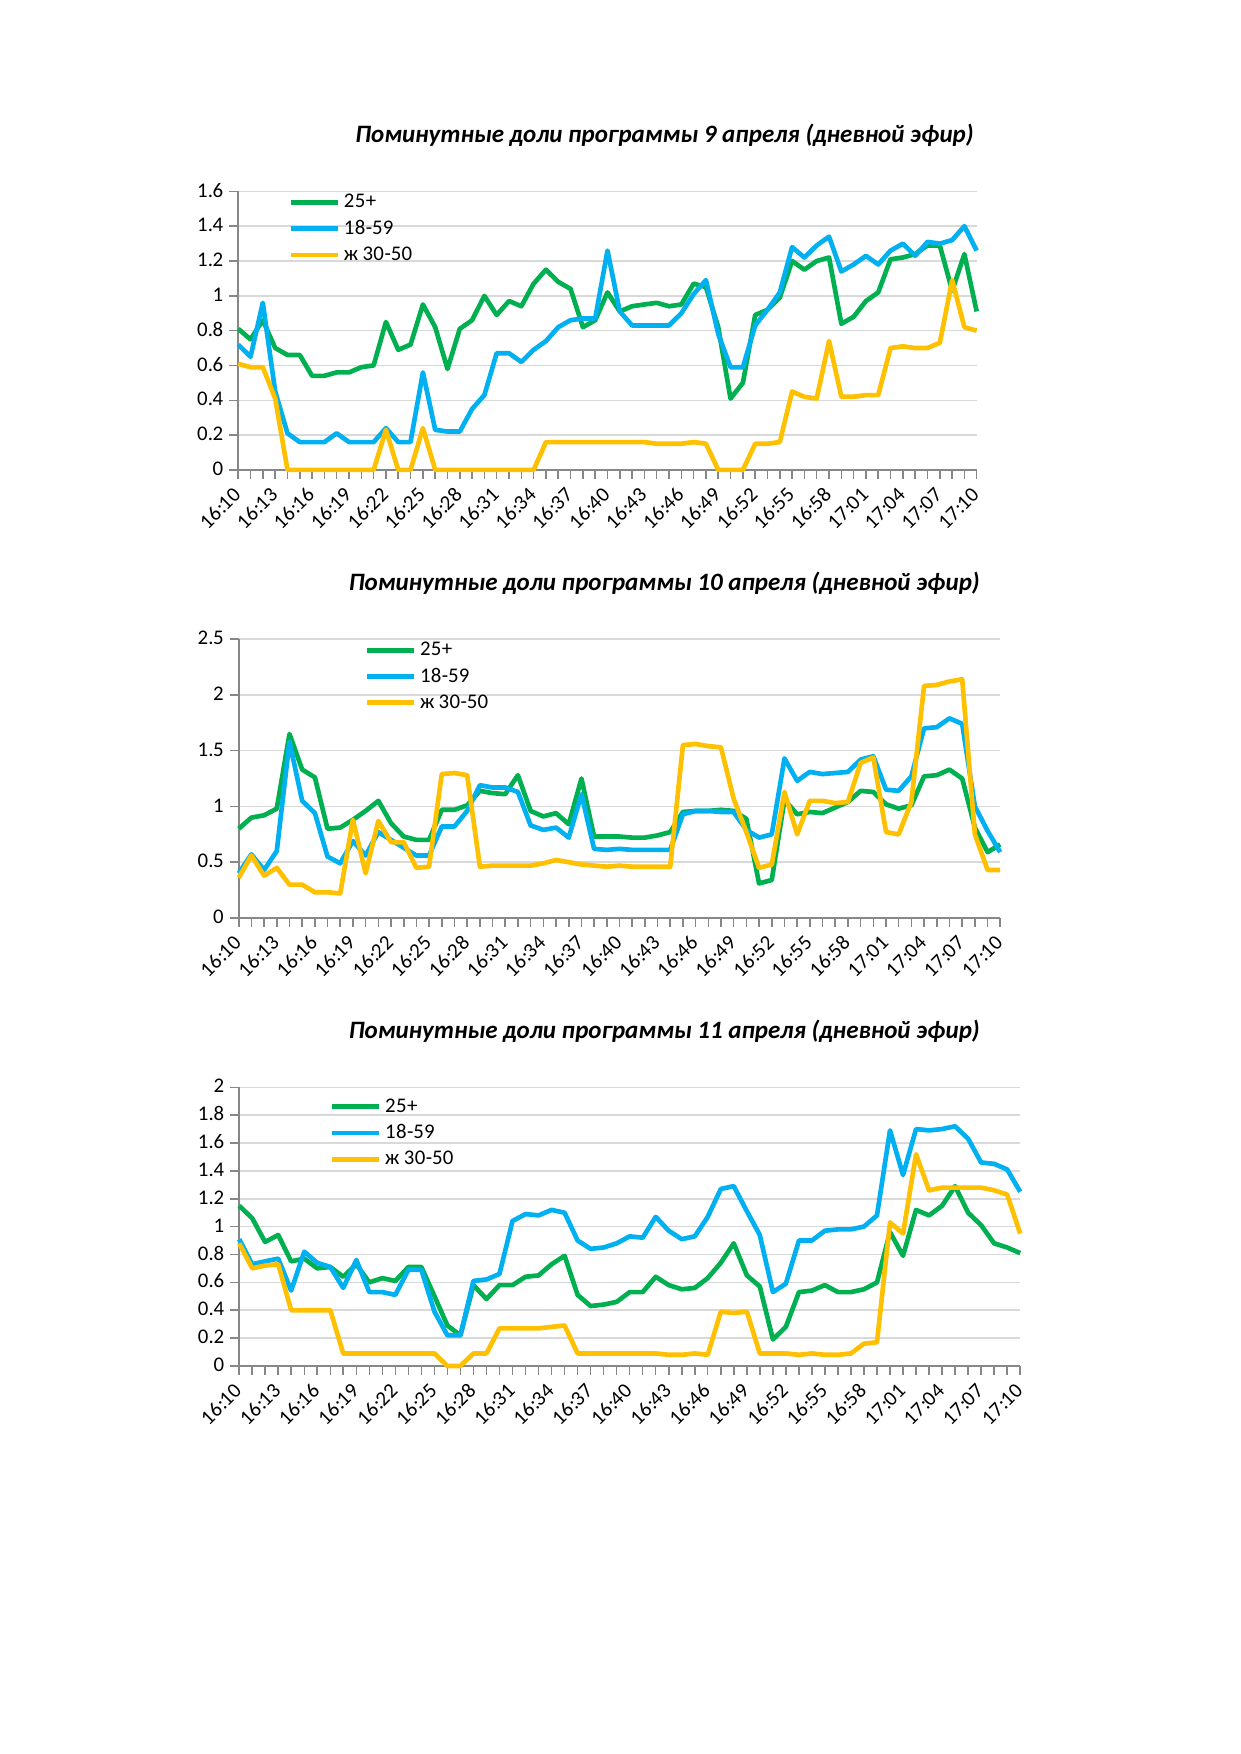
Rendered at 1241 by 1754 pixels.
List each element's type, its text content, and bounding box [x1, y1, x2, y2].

text Поминутные доли программы 9 апреля (дневной эфир) [177, 118, 1152, 149]
text Поминутные доли программы 11 апреля (дневной эфир) [177, 1014, 1152, 1044]
text Поминутные доли программы 10 апреля (дневной эфир) [177, 566, 1152, 596]
